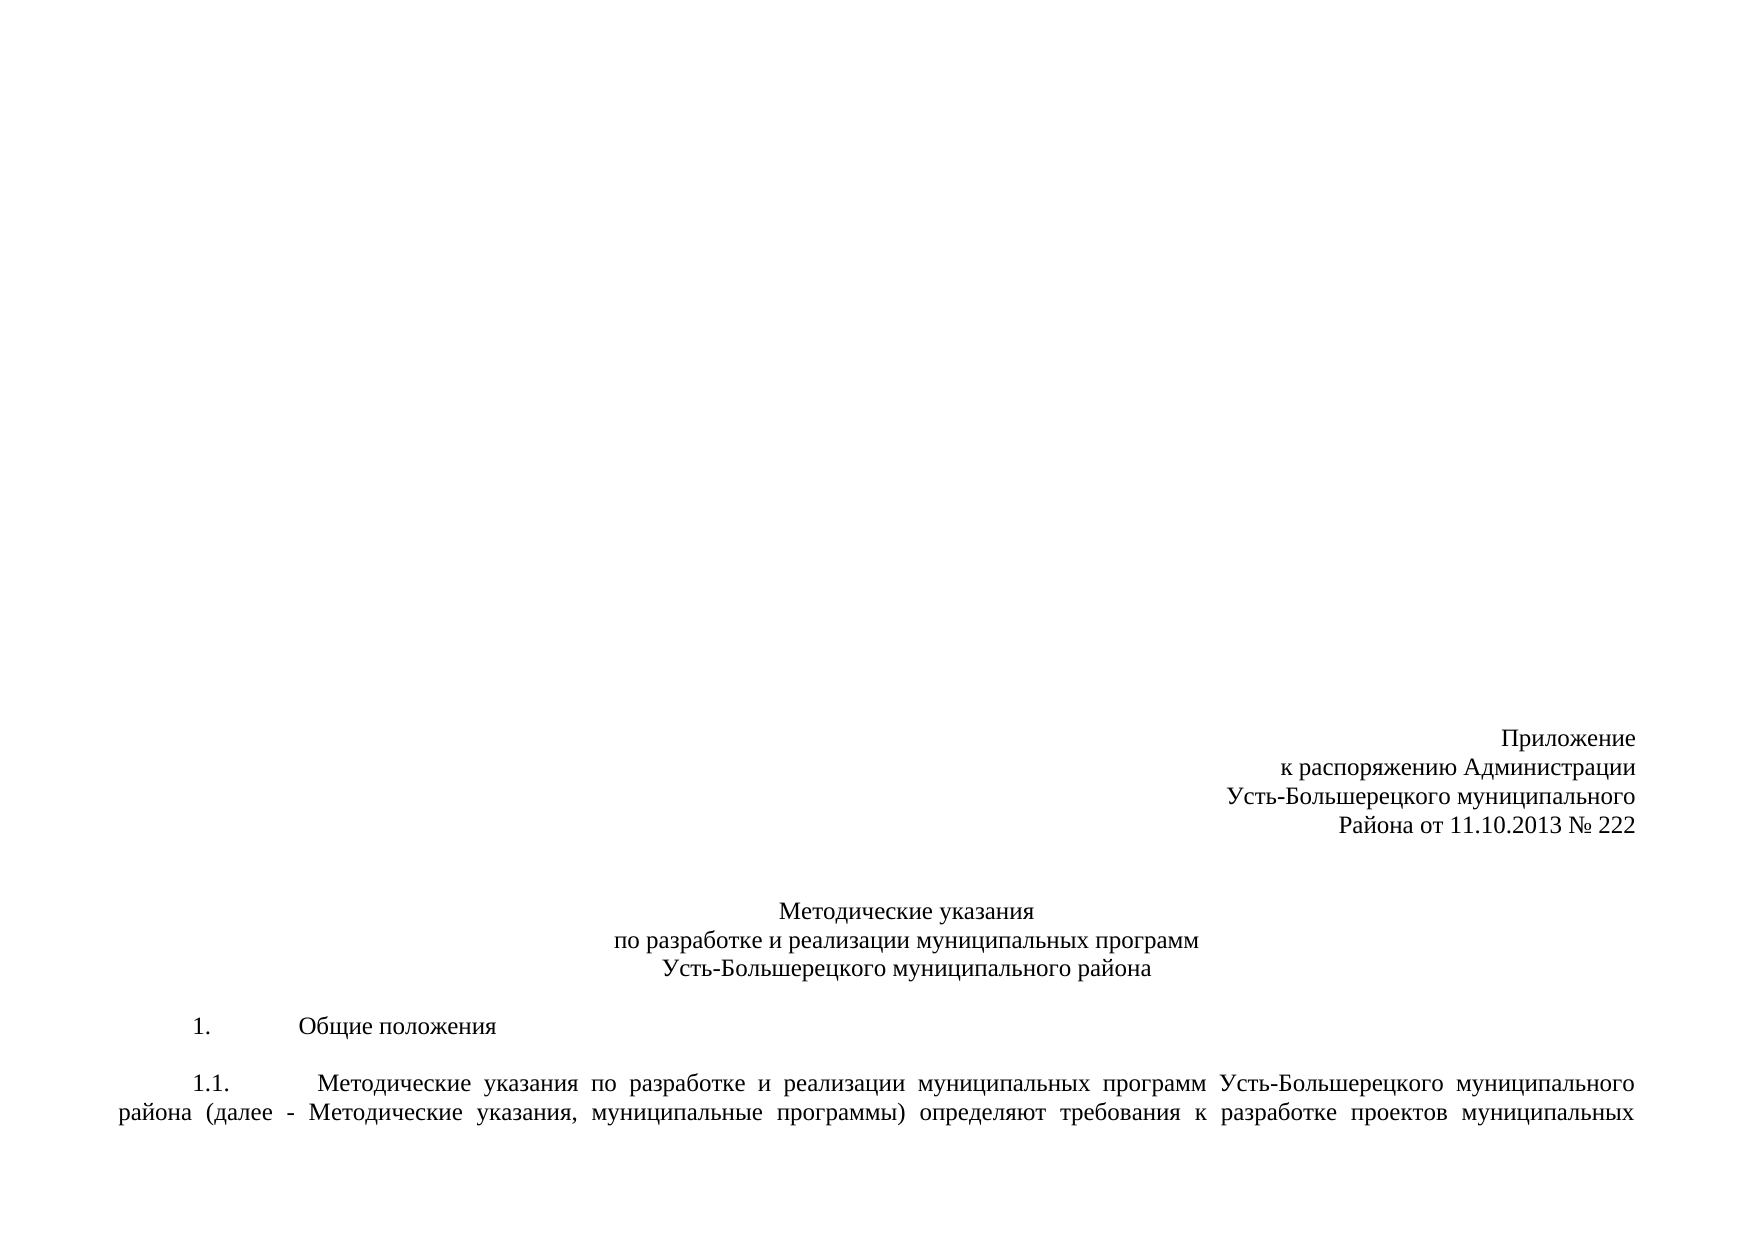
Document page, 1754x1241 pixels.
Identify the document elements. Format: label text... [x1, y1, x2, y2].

text к распоряжению Администрации [118, 752, 1636, 781]
text Методические указания [118, 896, 1636, 925]
text Района от 11.10.2013 № 222 [118, 810, 1636, 838]
text Усть-Большерецкого муниципального [118, 781, 1636, 810]
text по разработке и реализации муниципальных программ [118, 925, 1636, 953]
text Приложение [118, 723, 1636, 752]
text 1. Общие положения [118, 1011, 1636, 1040]
text Усть-Большерецкого муниципального района [118, 953, 1636, 982]
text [118, 1068, 1636, 1126]
